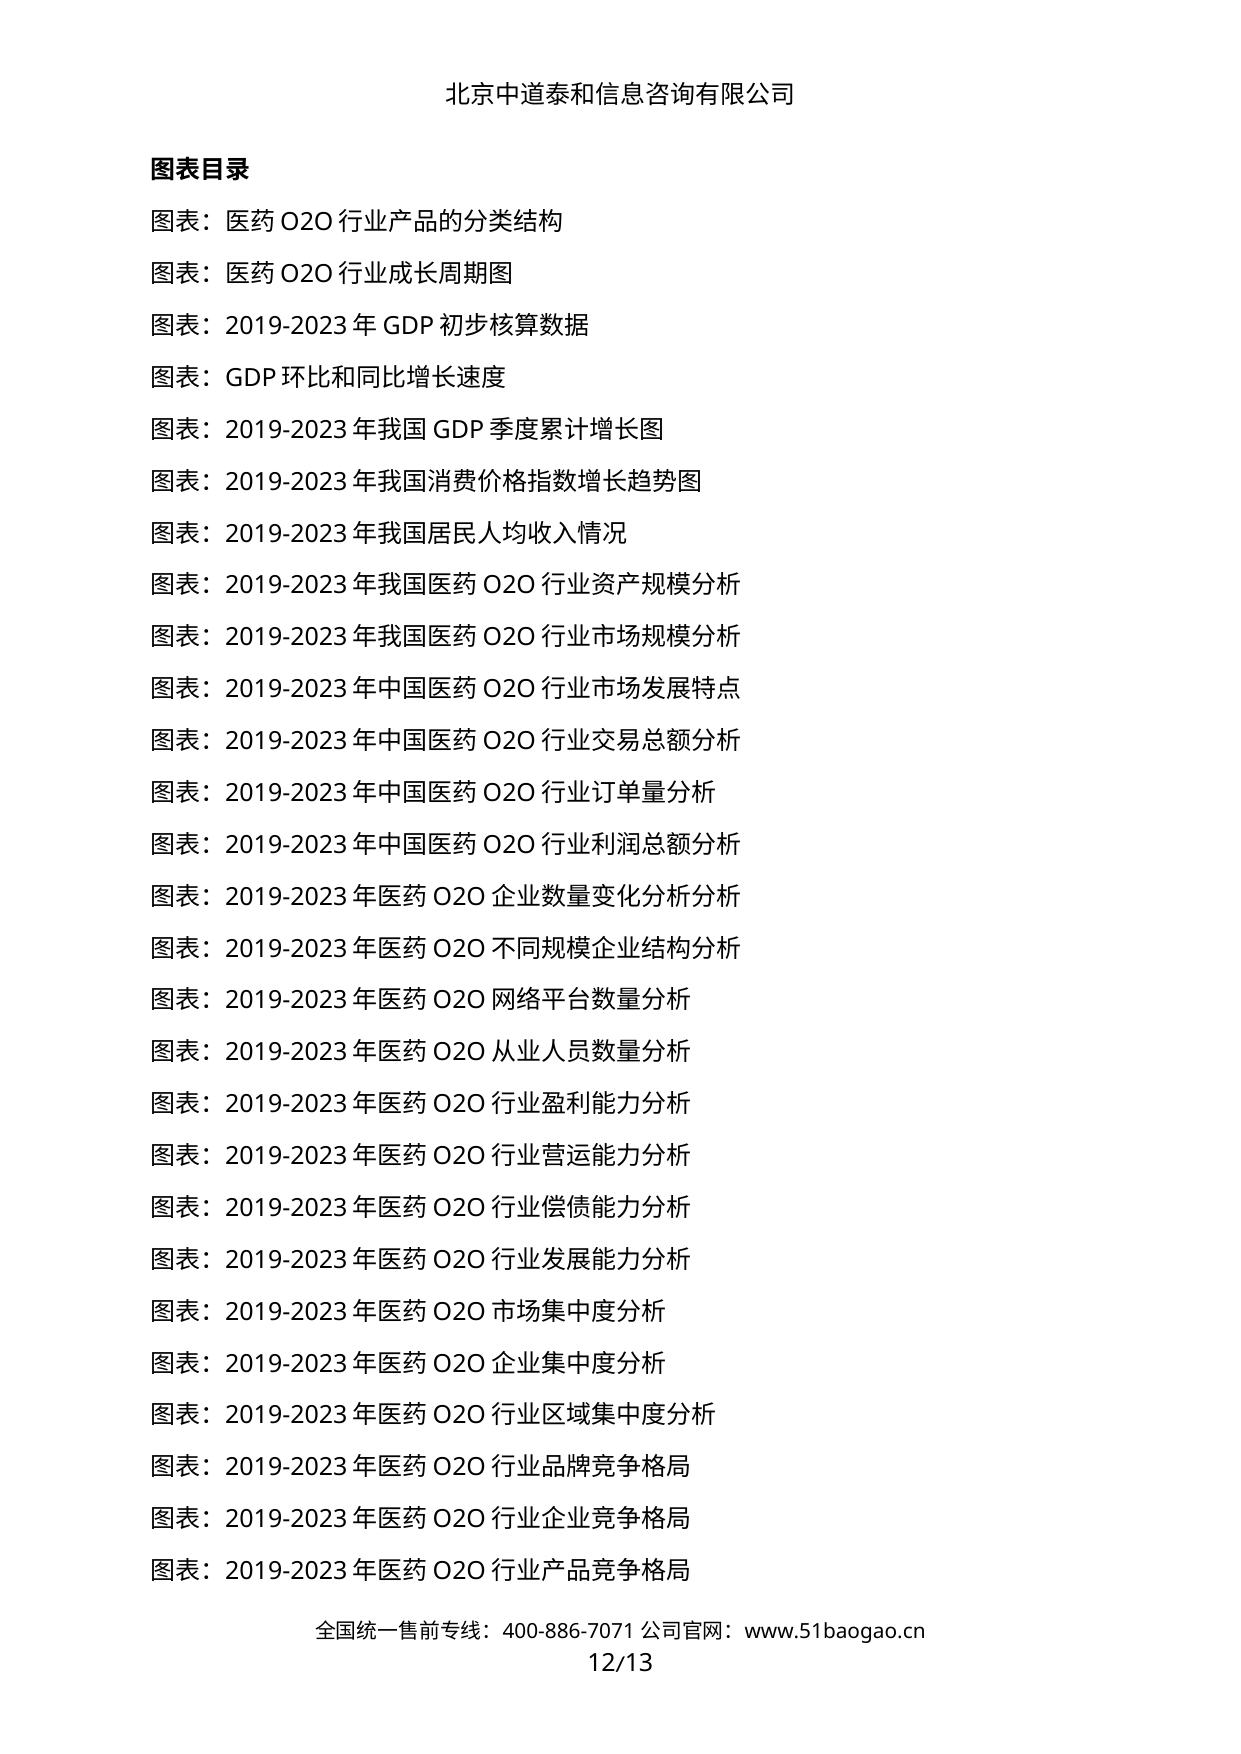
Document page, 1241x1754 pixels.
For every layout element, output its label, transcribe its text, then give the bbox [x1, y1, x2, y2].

text 图表：2019-2023年医药O2O企业数量变化分析分析 [150, 876, 1090, 912]
text 图表：2019-2023年医药O2O从业人员数量分析 [150, 1032, 1090, 1068]
text 图表：医药O2O行业产品的分类结构 [150, 202, 1090, 238]
text 图表：2019-2023年我国医药O2O行业资产规模分析 [150, 565, 1090, 601]
text 图表：2019-2023年医药O2O行业营运能力分析 [150, 1136, 1090, 1172]
text 图表：2019-2023年医药O2O行业偿债能力分析 [150, 1187, 1090, 1224]
text 图表：2019-2023年医药O2O行业产品竞争格局 [150, 1551, 1090, 1587]
text 图表：2019-2023年我国居民人均收入情况 [150, 513, 1090, 549]
text 图表：2019-2023年中国医药O2O行业交易总额分析 [150, 721, 1090, 757]
text 图表：2019-2023年医药O2O不同规模企业结构分析 [150, 928, 1090, 964]
text 图表目录 [150, 150, 1090, 186]
text 图表：GDP环比和同比增长速度 [150, 357, 1090, 394]
text 图表：2019-2023年医药O2O行业企业竞争格局 [150, 1499, 1090, 1535]
text 图表：2019-2023年中国医药O2O行业订单量分析 [150, 772, 1090, 809]
text 图表：2019-2023年我国消费价格指数增长趋势图 [150, 461, 1090, 497]
text 图表：2019-2023年医药O2O行业盈利能力分析 [150, 1084, 1090, 1120]
text 图表：2019-2023年医药O2O企业集中度分析 [150, 1343, 1090, 1379]
text 图表：医药O2O行业成长周期图 [150, 254, 1090, 290]
text 图表：2019-2023年中国医药O2O行业利润总额分析 [150, 824, 1090, 861]
text 图表：2019-2023年我国医药O2O行业市场规模分析 [150, 617, 1090, 653]
text 图表：2019-2023年我国GDP季度累计增长图 [150, 409, 1090, 446]
text 图表：2019-2023年医药O2O市场集中度分析 [150, 1291, 1090, 1327]
text 图表：2019-2023年GDP初步核算数据 [150, 306, 1090, 342]
text 图表：2019-2023年医药O2O行业区域集中度分析 [150, 1395, 1090, 1431]
text 图表：2019-2023年医药O2O行业发展能力分析 [150, 1239, 1090, 1276]
text 图表：2019-2023年医药O2O行业品牌竞争格局 [150, 1447, 1090, 1483]
text 图表：2019-2023年中国医药O2O行业市场发展特点 [150, 669, 1090, 705]
text 图表：2019-2023年医药O2O网络平台数量分析 [150, 980, 1090, 1016]
